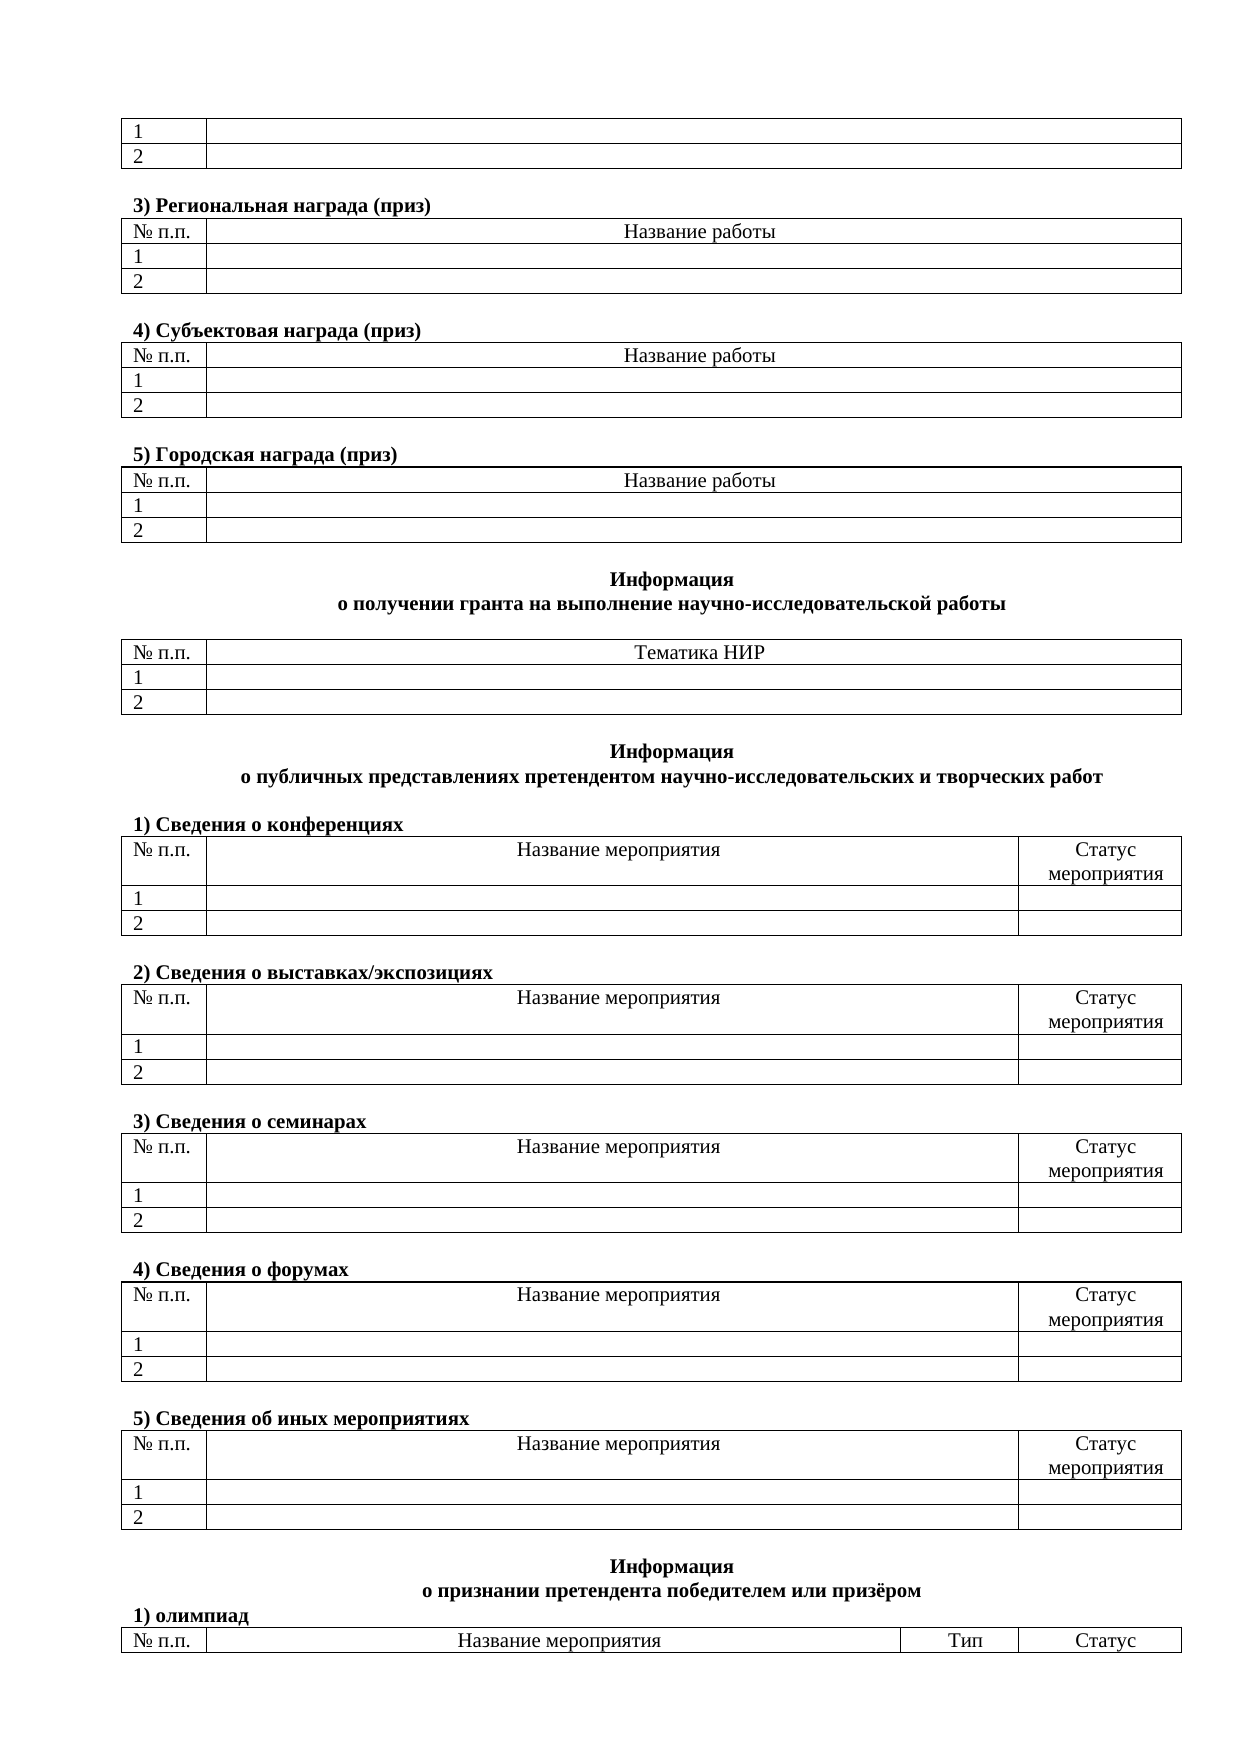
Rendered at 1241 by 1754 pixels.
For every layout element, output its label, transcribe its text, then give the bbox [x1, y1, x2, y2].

table_cell [1019, 1035, 1181, 1058]
table_cell [207, 690, 1181, 714]
table_cell [207, 1035, 1018, 1058]
table_cell [1019, 1208, 1181, 1232]
table_cell 1 [122, 244, 206, 268]
table_header Статус мероприятия [1019, 837, 1181, 885]
table_header № п.п. [122, 468, 206, 492]
text Информация [133, 739, 1211, 763]
text о публичных представлениях претендентом научно-исследовательских и творческих работ [133, 763, 1211, 788]
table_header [207, 1628, 900, 1652]
table_cell [207, 144, 1181, 168]
text 5) Городская награда (приз) [133, 442, 1181, 466]
table_cell 1 [122, 1183, 206, 1207]
table_cell 1 [122, 1480, 206, 1504]
table_cell [207, 1480, 1018, 1504]
table_cell [207, 1332, 1018, 1356]
table_header Название работы [207, 219, 1181, 243]
table_cell 1 [122, 1035, 206, 1058]
table_cell [207, 1208, 1018, 1232]
table_cell 2 [122, 690, 206, 714]
table_header Название мероприятия [207, 1283, 1018, 1331]
table_header № п.п. [122, 640, 206, 664]
table_cell [207, 244, 1181, 268]
table_header Название мероприятия [207, 837, 1018, 885]
table_header № п.п. [122, 985, 206, 1033]
table_cell [1019, 886, 1181, 910]
table_cell 1 [122, 493, 206, 517]
table_cell 2 [122, 144, 206, 168]
table_header Название мероприятия [207, 985, 1018, 1033]
text 4) Сведения о форумах [133, 1257, 1211, 1281]
table_cell [207, 911, 1018, 935]
table_cell [1019, 1505, 1181, 1529]
table_header Тип награды [901, 1628, 1018, 1652]
table_cell [207, 368, 1181, 392]
table_cell [1019, 1480, 1181, 1504]
table_cell 1 [122, 119, 206, 143]
table_header № п.п. [122, 1134, 206, 1182]
table_header № п.п. [122, 1283, 206, 1331]
table_cell [207, 269, 1181, 293]
text 1) Сведения о конференциях [133, 812, 1211, 836]
table_cell 1 [122, 1332, 206, 1356]
table_cell 2 [122, 1208, 206, 1232]
table_cell 2 [122, 911, 206, 935]
table_cell [207, 1505, 1018, 1529]
table_header Название работы [207, 468, 1181, 492]
table_header Статус мероприятия [1019, 1628, 1181, 1652]
table_cell 2 [122, 518, 206, 542]
table_cell [207, 119, 1181, 143]
table_header № п.п. [122, 1628, 206, 1652]
table_header Название работы [207, 343, 1181, 367]
table_cell [207, 1183, 1018, 1207]
table_header Статус мероприятия [1019, 1134, 1181, 1182]
table_cell 1 [122, 886, 206, 910]
table_cell 1 [122, 368, 206, 392]
table_cell [207, 886, 1018, 910]
text Информация [133, 567, 1211, 591]
text 5) Сведения об иных мероприятиях [133, 1406, 1211, 1430]
table_cell [1019, 1183, 1181, 1207]
table_cell 2 [122, 1060, 206, 1084]
table_cell [207, 1357, 1018, 1381]
text 1) олимпиад [133, 1602, 1211, 1627]
text о получении гранта на выполнение научно-исследовательской работы [133, 591, 1211, 615]
text о признании претендента победителем или призёром [133, 1578, 1211, 1602]
table_cell 2 [122, 1357, 206, 1381]
table_header Статус мероприятия [1019, 1431, 1181, 1479]
text 3) Региональная награда (приз) [133, 193, 1181, 217]
table_cell [207, 493, 1181, 517]
table_cell [207, 518, 1181, 542]
table_cell [207, 665, 1181, 689]
table_cell [1019, 911, 1181, 935]
table_cell 1 [122, 665, 206, 689]
table_cell [1019, 1060, 1181, 1084]
table_cell [207, 1060, 1018, 1084]
table_header Статус мероприятия [1019, 1283, 1181, 1331]
table_cell 2 [122, 1505, 206, 1529]
table_header № п.п. [122, 343, 206, 367]
table_header № п.п. [122, 1431, 206, 1479]
table_cell [207, 393, 1181, 417]
table_header № п.п. [122, 219, 206, 243]
text 4) Субъектовая награда (приз) [133, 318, 1181, 342]
table_header Тематика НИР [207, 640, 1181, 664]
text 3) Сведения о семинарах [133, 1109, 1211, 1133]
table_header Название мероприятия [207, 1134, 1018, 1182]
text 2) Сведения о выставках/экспозициях [133, 960, 1211, 984]
table_cell 2 [122, 269, 206, 293]
table_header Статус мероприятия [1019, 985, 1181, 1033]
table_header Название мероприятия [207, 1431, 1018, 1479]
table_cell [1019, 1332, 1181, 1356]
table_header № п.п. [122, 837, 206, 885]
table_cell [1019, 1357, 1181, 1381]
text Информация [133, 1554, 1211, 1578]
table_cell 2 [122, 393, 206, 417]
